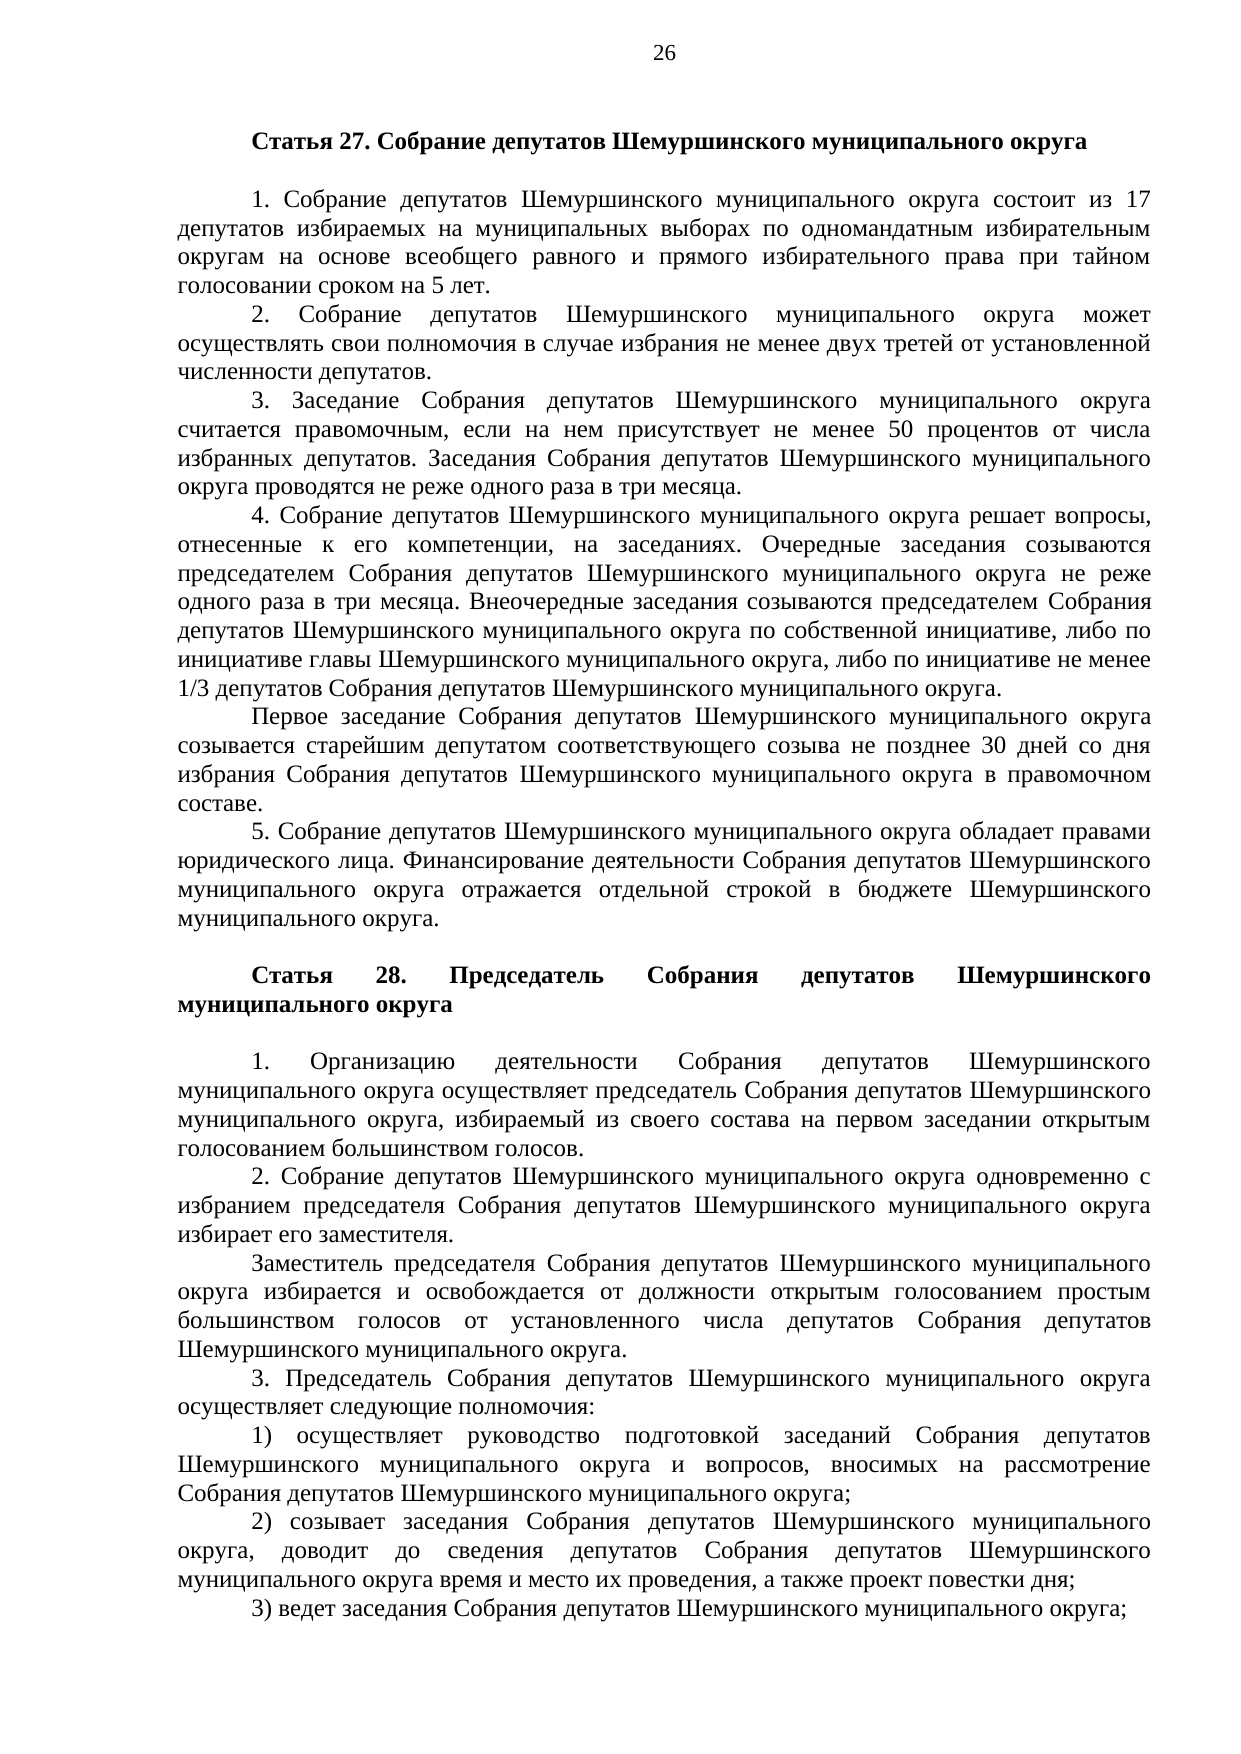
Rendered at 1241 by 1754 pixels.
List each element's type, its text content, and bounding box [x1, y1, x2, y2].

text 1) осуществляет руководство подготовкой заседаний Собрания депутатов Шемуршинского муниципального округа и вопросов, вносимых на рассмотрение Собрания депутатов Шемуршинского муниципального округа; [177, 1420, 1152, 1506]
text 3. Председатель Собрания депутатов Шемуршинского муниципального округа осуществляет следующие полномочия: [177, 1363, 1152, 1420]
text 4. Собрание депутатов Шемуршинского муниципального округа решает вопросы, отнесенные к его компетенции, на заседаниях. Очередные заседания созываются председателем Собрания депутатов Шемуршинского муниципального округа не реже одного раза в три месяца. Внеочередные заседания созываются председателем Собрания депутатов Шемуршинского муниципального округа по собственной инициативе, либо по инициативе главы Шемуршинского муниципального округа, либо по инициативе не менее 1/3 депутатов Собрания депутатов Шемуршинского муниципального округа. [177, 500, 1152, 701]
text 1. Собрание депутатов Шемуршинского муниципального округа состоит из 17 депутатов избираемых на муниципальных выборах по одномандатным избирательным округам на основе всеобщего равного и прямого избирательного права при тайном голосовании сроком на 5 лет. [177, 184, 1152, 299]
text 3. Заседание Собрания депутатов Шемуршинского муниципального округа считается правомочным, если на нем присутствует не менее 50 процентов от числа избранных депутатов. Заседания Собрания депутатов Шемуршинского муниципального округа проводятся не реже одного раза в три месяца. [177, 385, 1152, 500]
text 5. Собрание депутатов Шемуршинского муниципального округа обладает правами юридического лица. Финансирование деятельности Собрания депутатов Шемуршинского муниципального округа отражается отдельной строкой в бюджете Шемуршинского муниципального округа. [177, 816, 1152, 931]
text Первое заседание Собрания депутатов Шемуршинского муниципального округа созывается старейшим депутатом соответствующего созыва не позднее 30 дней со дня избрания Собрания депутатов Шемуршинского муниципального округа в правомочном составе. [177, 701, 1152, 816]
text Заместитель председателя Собрания депутатов Шемуршинского муниципального округа избирается и освобождается от должности открытым голосованием простым большинством голосов от установленного числа депутатов Собрания депутатов Шемуршинского муниципального округа. [177, 1248, 1152, 1363]
text Статья 28. Председатель Собрания депутатов Шемуршинского муниципального округа [177, 960, 1152, 1018]
text 1. Организацию деятельности Собрания депутатов Шемуршинского муниципального округа осуществляет председатель Собрания депутатов Шемуршинского муниципального округа, избираемый из своего состава на первом заседании открытым голосованием большинством голосов. [177, 1046, 1152, 1161]
text Статья 27. Собрание депутатов Шемуршинского муниципального округа [177, 126, 1152, 155]
text 2. Собрание депутатов Шемуршинского муниципального округа одновременно с избранием председателя Собрания депутатов Шемуршинского муниципального округа избирает его заместителя. [177, 1161, 1152, 1248]
text 2. Собрание депутатов Шемуршинского муниципального округа может осуществлять свои полномочия в случае избрания не менее двух третей от установленной численности депутатов. [177, 299, 1152, 385]
text 3) ведет заседания Собрания депутатов Шемуршинского муниципального округа; [177, 1593, 1152, 1621]
text 2) созывает заседания Собрания депутатов Шемуршинского муниципального округа, доводит до сведения депутатов Собрания депутатов Шемуршинского муниципального округа время и место их проведения, а также проект повестки дня; [177, 1506, 1152, 1593]
